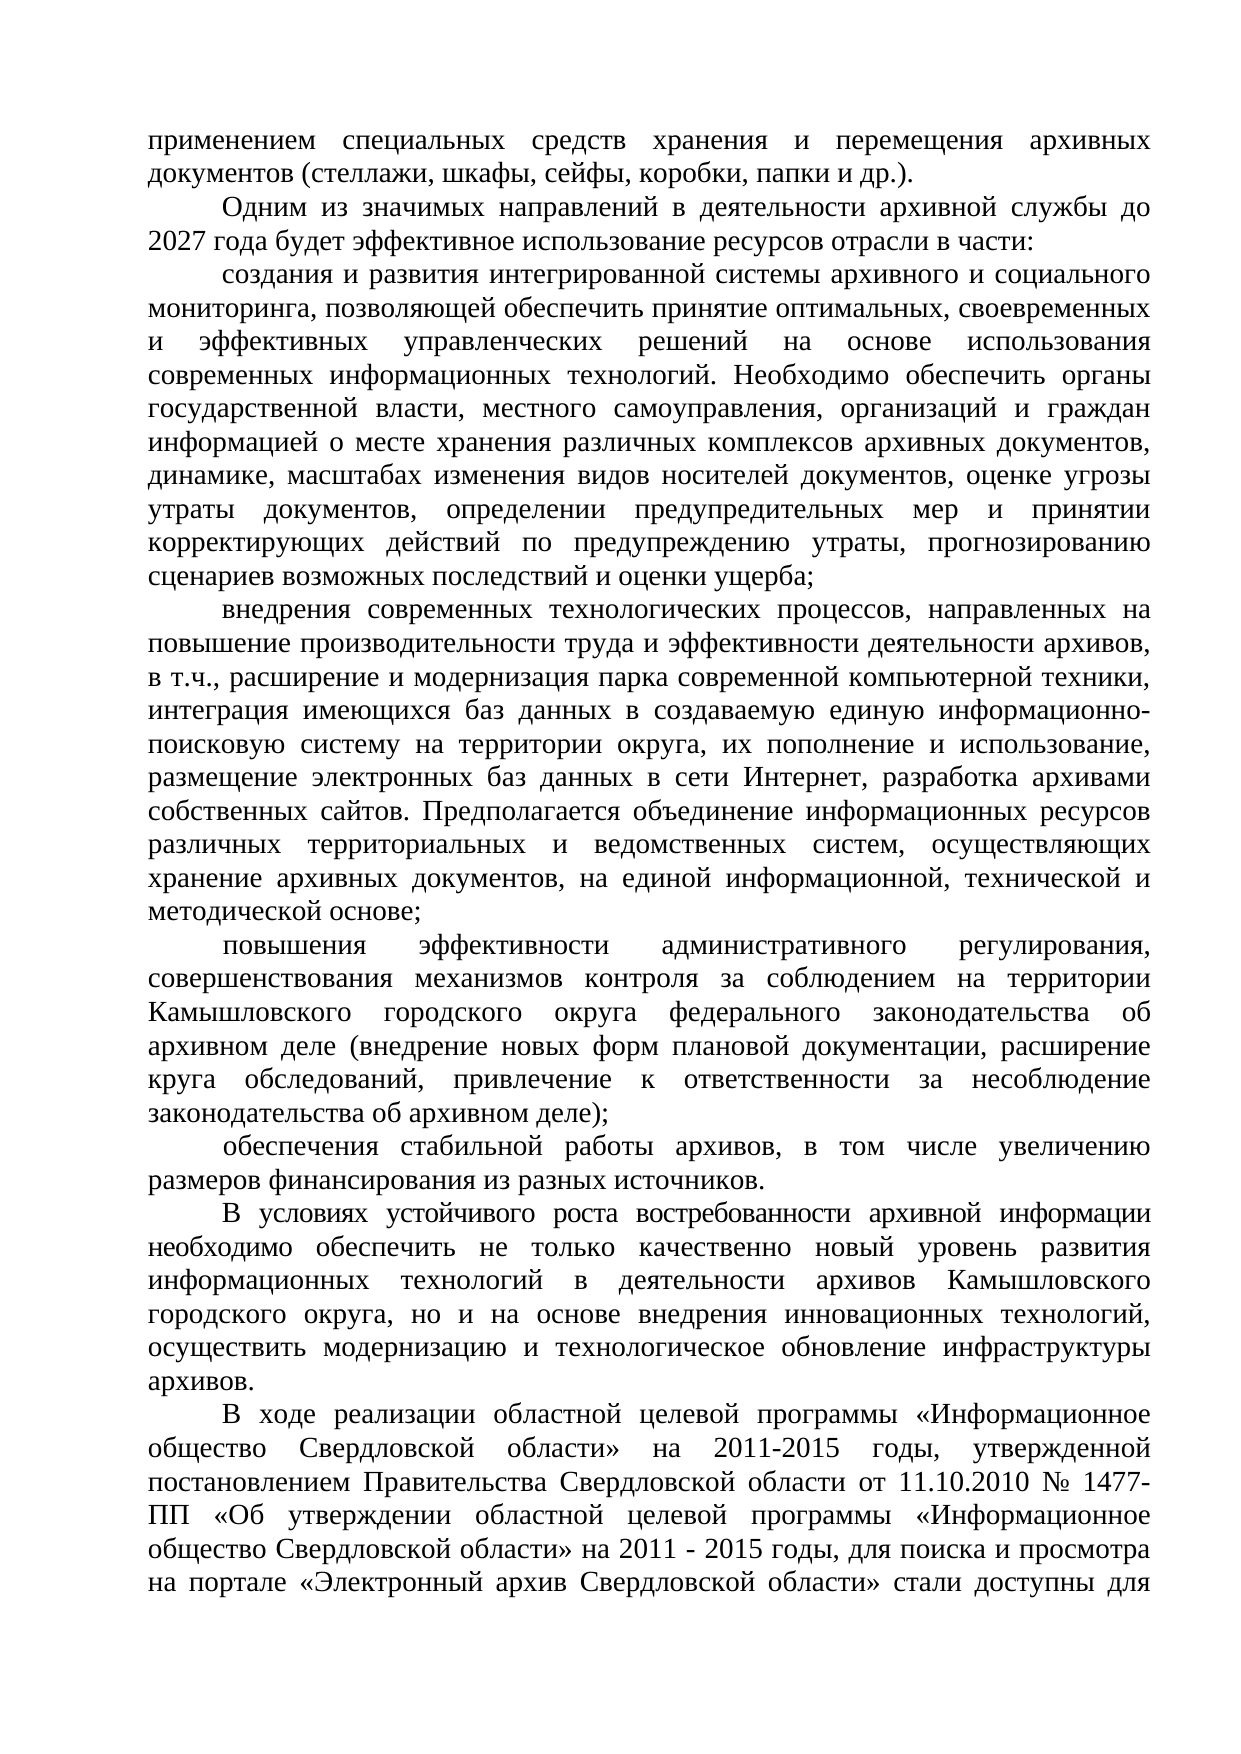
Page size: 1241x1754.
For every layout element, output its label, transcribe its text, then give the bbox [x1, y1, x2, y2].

text Одним из значимых направлений в деятельности архивной службы до 2027 года будет эффективное использование ресурсов отрасли в части: [148, 189, 1152, 256]
text В условиях устойчивого роста востребованности архивной информации необходимо обеспечить не только качественно новый уровень развития информационных технологий в деятельности архивов Камышловского городского округа, но и на основе внедрения инновационных технологий, осуществить модернизацию и технологическое обновление инфраструктуры архивов. [148, 1195, 1152, 1397]
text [148, 1397, 1152, 1598]
text обеспечения стабильной работы архивов, в том числе увеличению размеров финансирования из разных источников. [148, 1128, 1152, 1195]
text повышения эффективности административного регулирования, совершенствования механизмов контроля за соблюдением на территории Камышловского городского округа федерального законодательства об архивном деле (внедрение новых форм плановой документации, расширение круга обследований, привлечение к ответственности за несоблюдение законодательства об архивном деле); [148, 927, 1152, 1128]
text создания и развития интегрированной системы архивного и социального мониторинга, позволяющей обеспечить принятие оптимальных, своевременных и эффективных управленческих решений на основе использования современных информационных технологий. Необходимо обеспечить органы государственной власти, местного самоуправления, организаций и граждан информацией о месте хранения различных комплексов архивных документов, динамике, масштабах изменения видов носителей документов, оценке угрозы утраты документов, определении предупредительных мер и принятии корректирующих действий по предупреждению утраты, прогнозированию сценариев возможных последствий и оценки ущерба; [148, 256, 1152, 592]
text внедрения современных технологических процессов, направленных на повышение производительности труда и эффективности деятельности архивов, в т.ч., расширение и модернизация парка современной компьютерной техники, интеграция имеющихся баз данных в создаваемую единую информационно-поисковую систему на территории округа, их пополнение и использование, размещение электронных баз данных в сети Интернет, разработка архивами собственных сайтов. Предполагается объединение информационных ресурсов различных территориальных и ведомственных систем, осуществляющих хранение архивных документов, на единой информационной, технической и методической основе; [148, 592, 1152, 927]
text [148, 122, 1152, 189]
